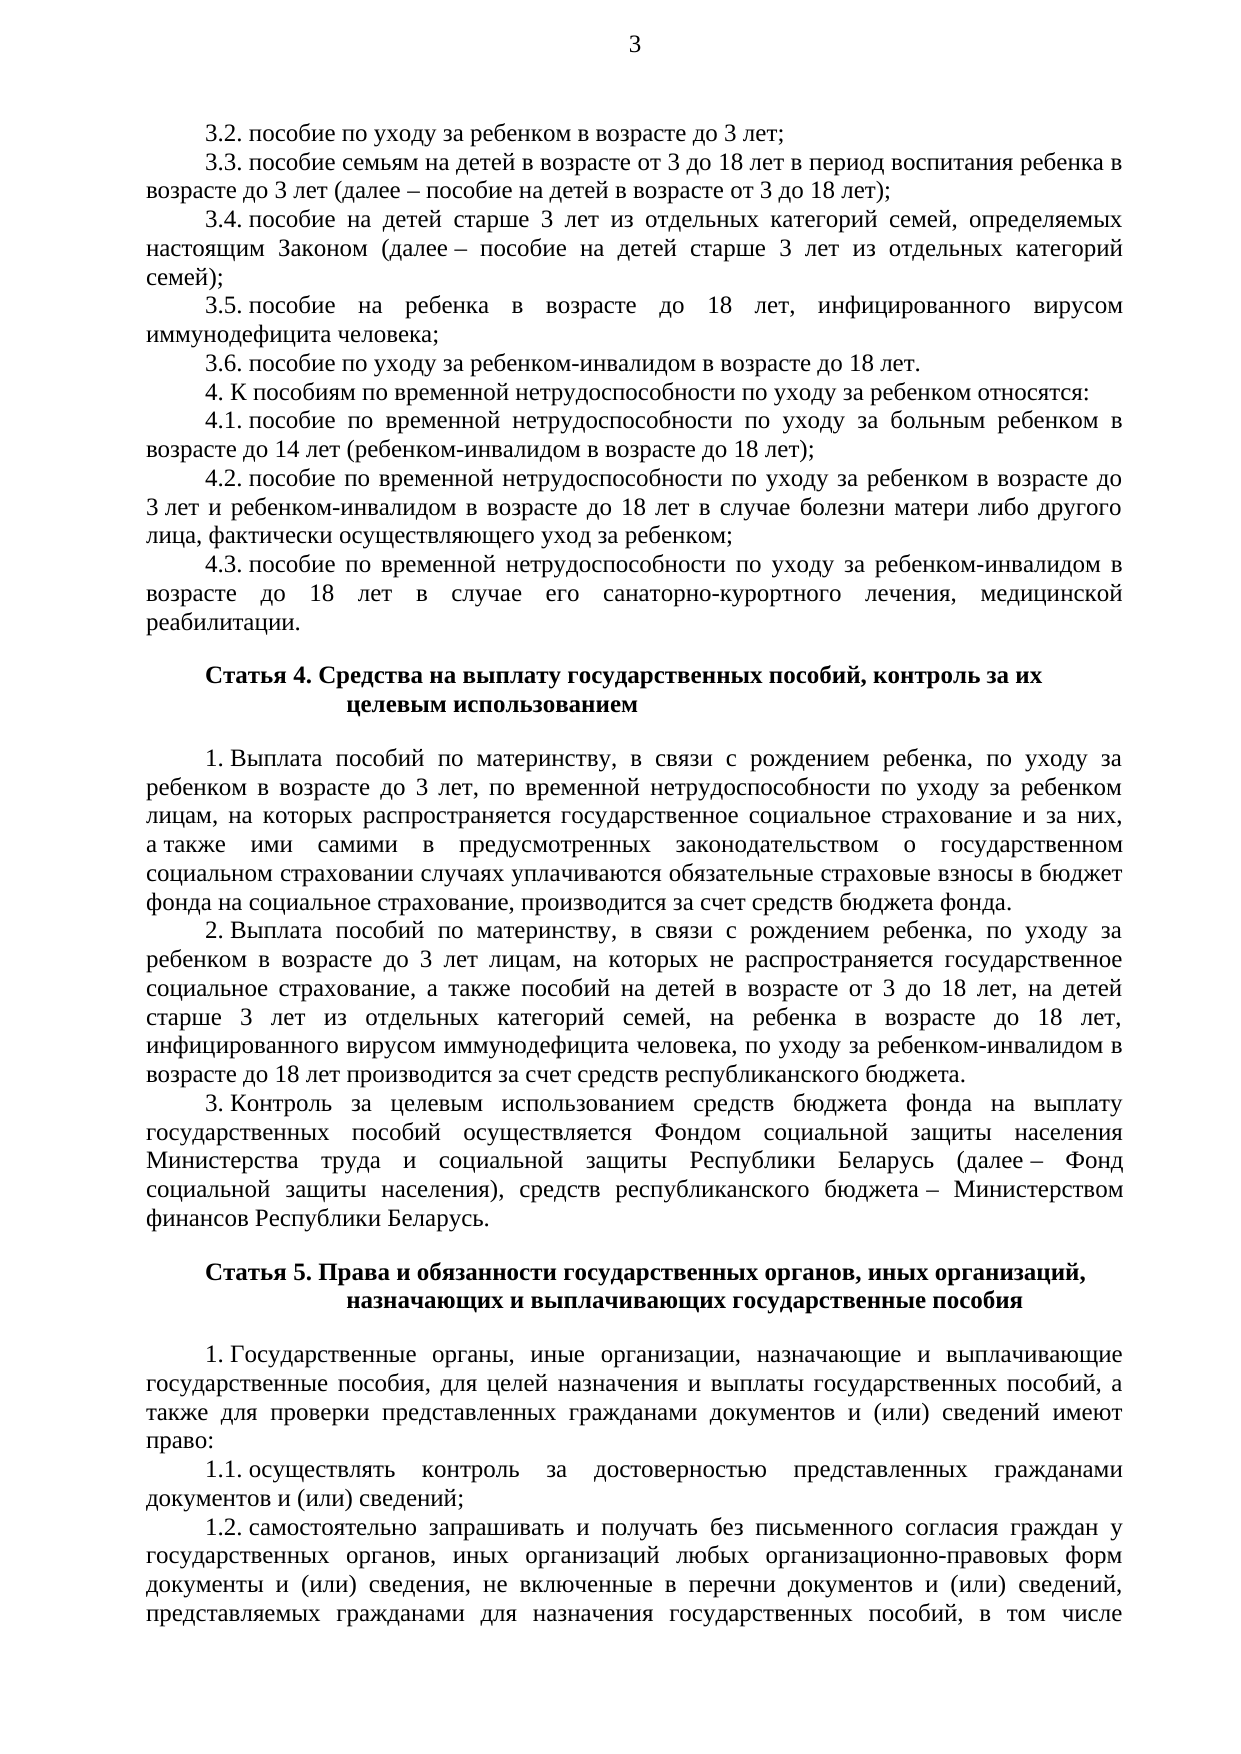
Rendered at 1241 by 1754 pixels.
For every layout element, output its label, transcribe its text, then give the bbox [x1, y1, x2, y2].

text 4.1. пособие по временной нетрудоспособности по уходу за больным ребенком в возрасте до 14 лет (ребенком-инвалидом в возрасте до 18 лет); [146, 406, 1123, 463]
text Статья 5. Права и обязанности государственных органов, иных организаций, назначающих и выплачивающих государственные пособия [205, 1257, 1123, 1314]
text 3.2. пособие по уходу за ребенком в возрасте до 3 лет; [146, 118, 1123, 147]
text 1.1. осуществлять контроль за достоверностью представленных гражданами документов и (или) сведений; [146, 1454, 1123, 1512]
text 3.5. пособие на ребенка в возрасте до 18 лет, инфицированного вирусом иммунодефицита человека; [146, 291, 1123, 348]
text 1. Выплата пособий по материнству, в связи с рождением ребенка, по уходу за ребенком в возрасте до 3 лет, по временной нетрудоспособности по уходу за ребенком лицам, на которых распространяется государственное социальное страхование и за них, а также ими самими в предусмотренных законодательством о государственном социальном страховании случаях уплачиваются обязательные страховые взносы в бюджет фонда на социальное страхование, производится за счет средств бюджета фонда. [146, 743, 1123, 916]
text 3. Контроль за целевым использованием средств бюджета фонда на выплату государственных пособий осуществляется Фондом социальной защиты населения Министерства труда и социальной защиты Республики Беларусь (далее – Фонд социальной защиты населения), средств республиканского бюджета – Министерством финансов Республики Беларусь. [146, 1088, 1123, 1232]
text 3.3. пособие семьям на детей в возрасте от 3 до 18 лет в период воспитания ребенка в возрасте до 3 лет (далее – пособие на детей в возрасте от 3 до 18 лет); [146, 147, 1123, 204]
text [146, 1512, 1123, 1627]
text 3.4. пособие на детей старше 3 лет из отдельных категорий семей, определяемых настоящим Законом (далее – пособие на детей старше 3 лет из отдельных категорий семей); [146, 204, 1123, 291]
text 2. Выплата пособий по материнству, в связи с рождением ребенка, по уходу за ребенком в возрасте до 3 лет лицам, на которых не распространяется государственное социальное страхование, а также пособий на детей в возрасте от 3 до 18 лет, на детей старше 3 лет из отдельных категорий семей, на ребенка в возрасте до 18 лет, инфицированного вирусом иммунодефицита человека, по уходу за ребенком-инвалидом в возрасте до 18 лет производится за счет средств республиканского бюджета. [146, 916, 1123, 1088]
text 4. К пособиям по временной нетрудоспособности по уходу за ребенком относятся: [146, 377, 1123, 406]
text 4.2. пособие по временной нетрудоспособности по уходу за ребенком в возрасте до 3 лет и ребенком-инвалидом в возрасте до 18 лет в случае болезни матери либо другого лица, фактически осуществляющего уход за ребенком; [146, 463, 1123, 549]
text 1. Государственные органы, иные организации, назначающие и выплачивающие государственные пособия, для целей назначения и выплаты государственных пособий, а также для проверки представленных гражданами документов и (или) сведений имеют право: [146, 1339, 1123, 1454]
text Статья 4. Средства на выплату государственных пособий, контроль за их целевым использованием [205, 661, 1123, 718]
text 3.6. пособие по уходу за ребенком-инвалидом в возрасте до 18 лет. [146, 348, 1123, 377]
text 4.3. пособие по временной нетрудоспособности по уходу за ребенком-инвалидом в возрасте до 18 лет в случае его санаторно-курортного лечения, медицинской реабилитации. [146, 549, 1123, 636]
